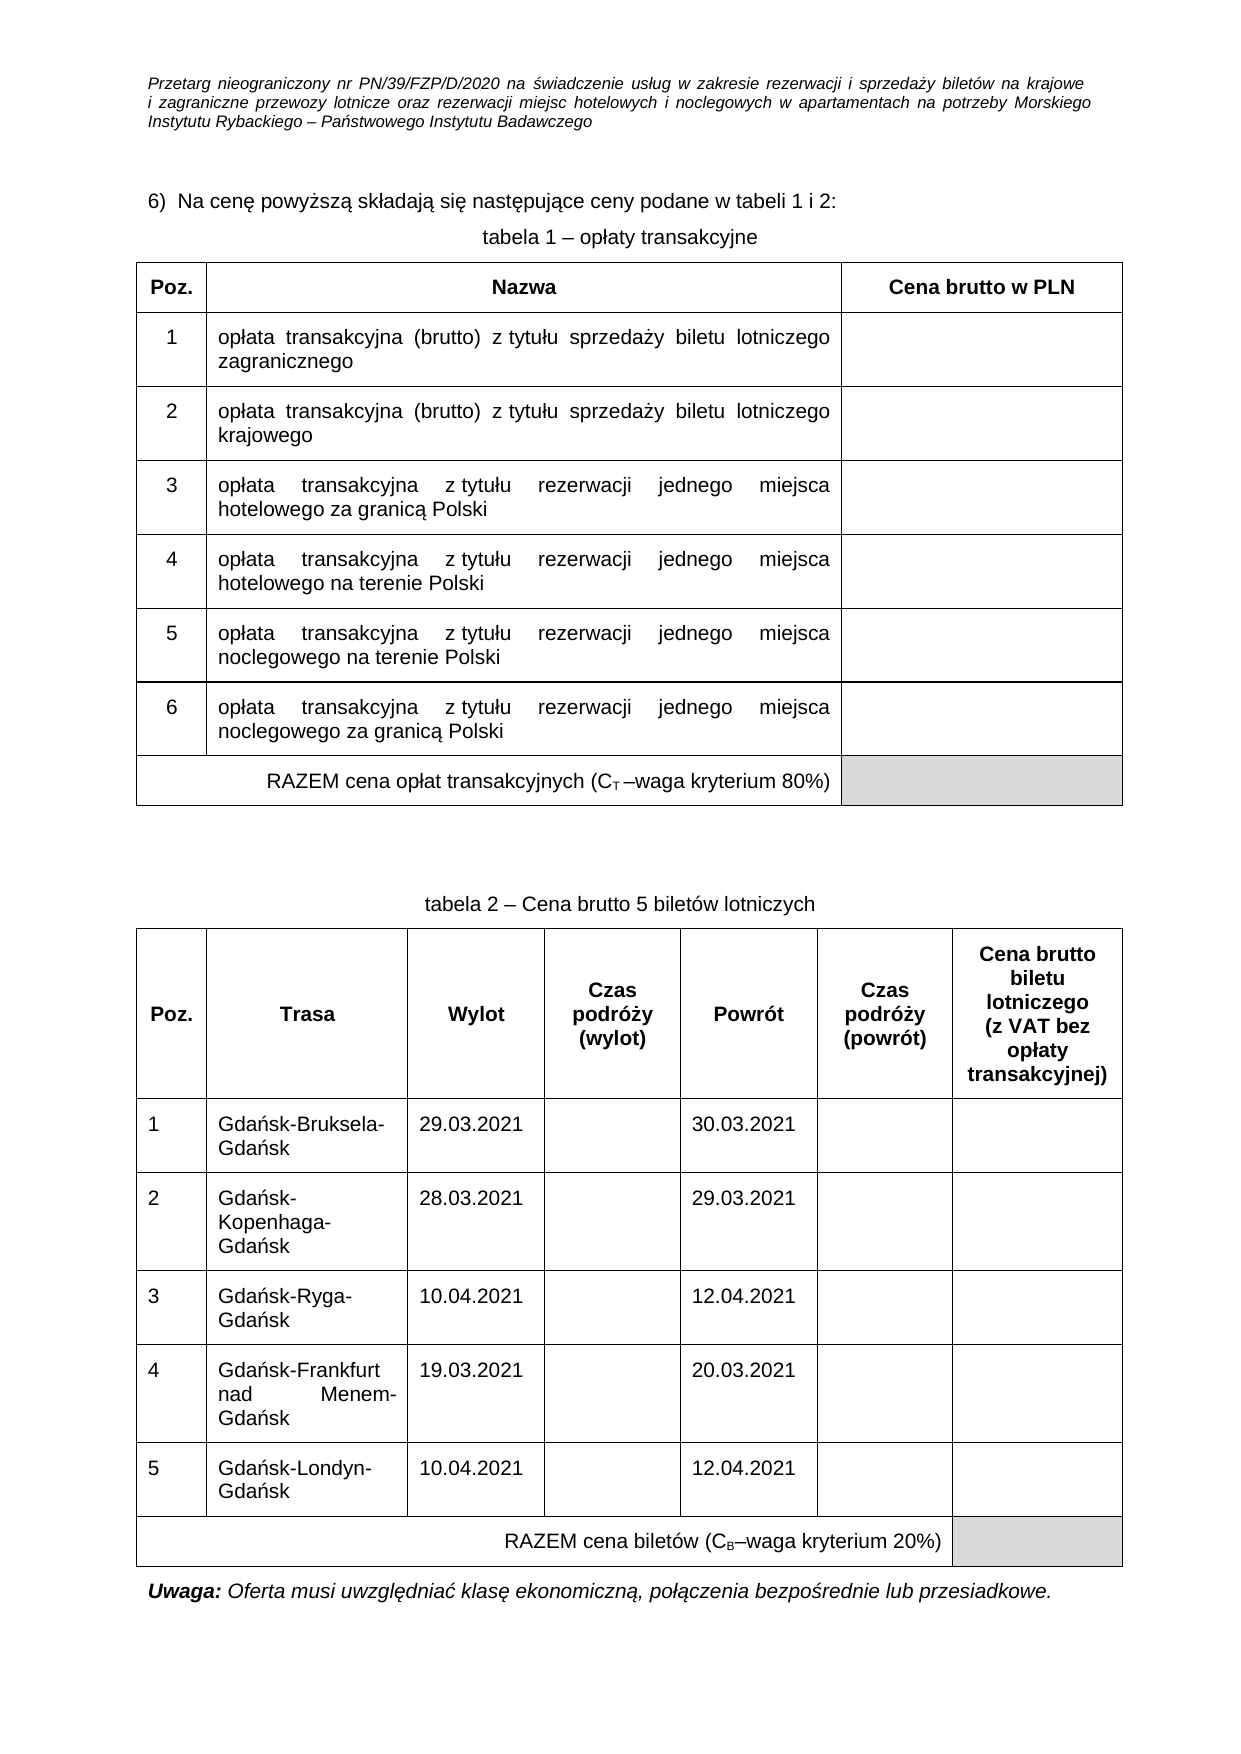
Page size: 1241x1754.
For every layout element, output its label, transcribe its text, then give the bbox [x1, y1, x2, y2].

table_cell [842, 461, 1122, 533]
table_cell [953, 1345, 1122, 1442]
table_cell [545, 1443, 680, 1516]
table_header Poz. [137, 263, 206, 312]
table_cell 3 [137, 461, 206, 533]
table_cell 29.03.2021 [408, 1099, 544, 1172]
table_header Cena brutto w PLN [842, 263, 1122, 312]
table_cell [953, 1517, 1122, 1566]
table_cell 12.04.2021 [681, 1271, 817, 1344]
table_cell opłata transakcyjna z tytułu rezerwacji jednego miejsca hotelowego na terenie Polski [207, 535, 841, 607]
table_cell [545, 1345, 680, 1442]
table_cell [842, 313, 1122, 386]
table_cell 1 [137, 1099, 206, 1172]
table_cell 30.03.2021 [681, 1099, 817, 1172]
table_cell [953, 1099, 1122, 1172]
table_cell 19.03.2021 [408, 1345, 544, 1442]
table_cell [842, 387, 1122, 459]
table_header Nazwa [207, 263, 841, 312]
table_cell RAZEM cena biletów (CB–waga kryterium 20%) [137, 1517, 952, 1566]
text Uwaga: Oferta musi uwzględniać klasę ekonomiczną, połączenia bezpośrednie lub przesiadkowe. [148, 1579, 1093, 1603]
table_cell 6 [137, 683, 206, 755]
table_header Powrót [681, 929, 817, 1098]
table_cell 10.04.2021 [408, 1271, 544, 1344]
table_cell [818, 1443, 952, 1516]
table_header Czas podróży (powrót) [818, 929, 952, 1098]
table_header Trasa [207, 929, 407, 1098]
table_header Poz. [137, 929, 206, 1098]
table_cell [842, 609, 1122, 681]
table_cell Gdańsk-Londyn-Gdańsk [207, 1443, 407, 1516]
table_cell 4 [137, 535, 206, 607]
table_cell [818, 1099, 952, 1172]
table_cell 10.04.2021 [408, 1443, 544, 1516]
table_cell [842, 756, 1122, 805]
table_cell Gdańsk-Frankfurt nad Menem-Gdańsk [207, 1345, 407, 1442]
table_header Czas podróży (wylot) [545, 929, 680, 1098]
table_cell 5 [137, 1443, 206, 1516]
table_cell [953, 1271, 1122, 1344]
table_cell [818, 1345, 952, 1442]
table_header Wylot [408, 929, 544, 1098]
table_cell 20.03.2021 [681, 1345, 817, 1442]
table_cell RAZEM cena opłat transakcyjnych (CT –waga kryterium 80%) [137, 756, 841, 805]
text tabela 1 – opłaty transakcyjne [148, 225, 1093, 249]
table_cell [842, 535, 1122, 607]
table_cell opłata transakcyjna (brutto) z tytułu sprzedaży biletu lotniczego zagranicznego [207, 313, 841, 386]
table_cell Gdańsk-Bruksela-Gdańsk [207, 1099, 407, 1172]
table_cell [953, 1173, 1122, 1270]
table_cell 4 [137, 1345, 206, 1442]
table_cell [545, 1099, 680, 1172]
table_cell 12.04.2021 [681, 1443, 817, 1516]
table_cell [545, 1271, 680, 1344]
text tabela 2 – Cena brutto 5 biletów lotniczych [148, 892, 1093, 916]
table_cell Gdańsk-Kopenhaga-Gdańsk [207, 1173, 407, 1270]
table_cell 1 [137, 313, 206, 386]
table_cell [953, 1443, 1122, 1516]
table_cell 28.03.2021 [408, 1173, 544, 1270]
table_cell 2 [137, 387, 206, 459]
table_cell [545, 1173, 680, 1270]
table_cell opłata transakcyjna z tytułu rezerwacji jednego miejsca noclegowego za granicą Polski [207, 683, 841, 755]
table_cell [818, 1271, 952, 1344]
table_cell 3 [137, 1271, 206, 1344]
table_cell opłata transakcyjna (brutto) z tytułu sprzedaży biletu lotniczego krajowego [207, 387, 841, 459]
table_header Cena brutto biletu lotniczego (z VAT bez opłaty transakcyjnej) [953, 929, 1122, 1098]
table_cell [842, 683, 1122, 755]
table_cell Gdańsk-Ryga-Gdańsk [207, 1271, 407, 1344]
table_cell 2 [137, 1173, 206, 1270]
list Na cenę powyższą składają się następujące ceny podane w tabeli 1 i 2: [148, 189, 1093, 213]
table_cell 29.03.2021 [681, 1173, 817, 1270]
table_cell [818, 1173, 952, 1270]
table_cell opłata transakcyjna z tytułu rezerwacji jednego miejsca noclegowego na terenie Polski [207, 609, 841, 681]
table_cell 5 [137, 609, 206, 681]
table_cell opłata transakcyjna z tytułu rezerwacji jednego miejsca hotelowego za granicą Polski [207, 461, 841, 533]
